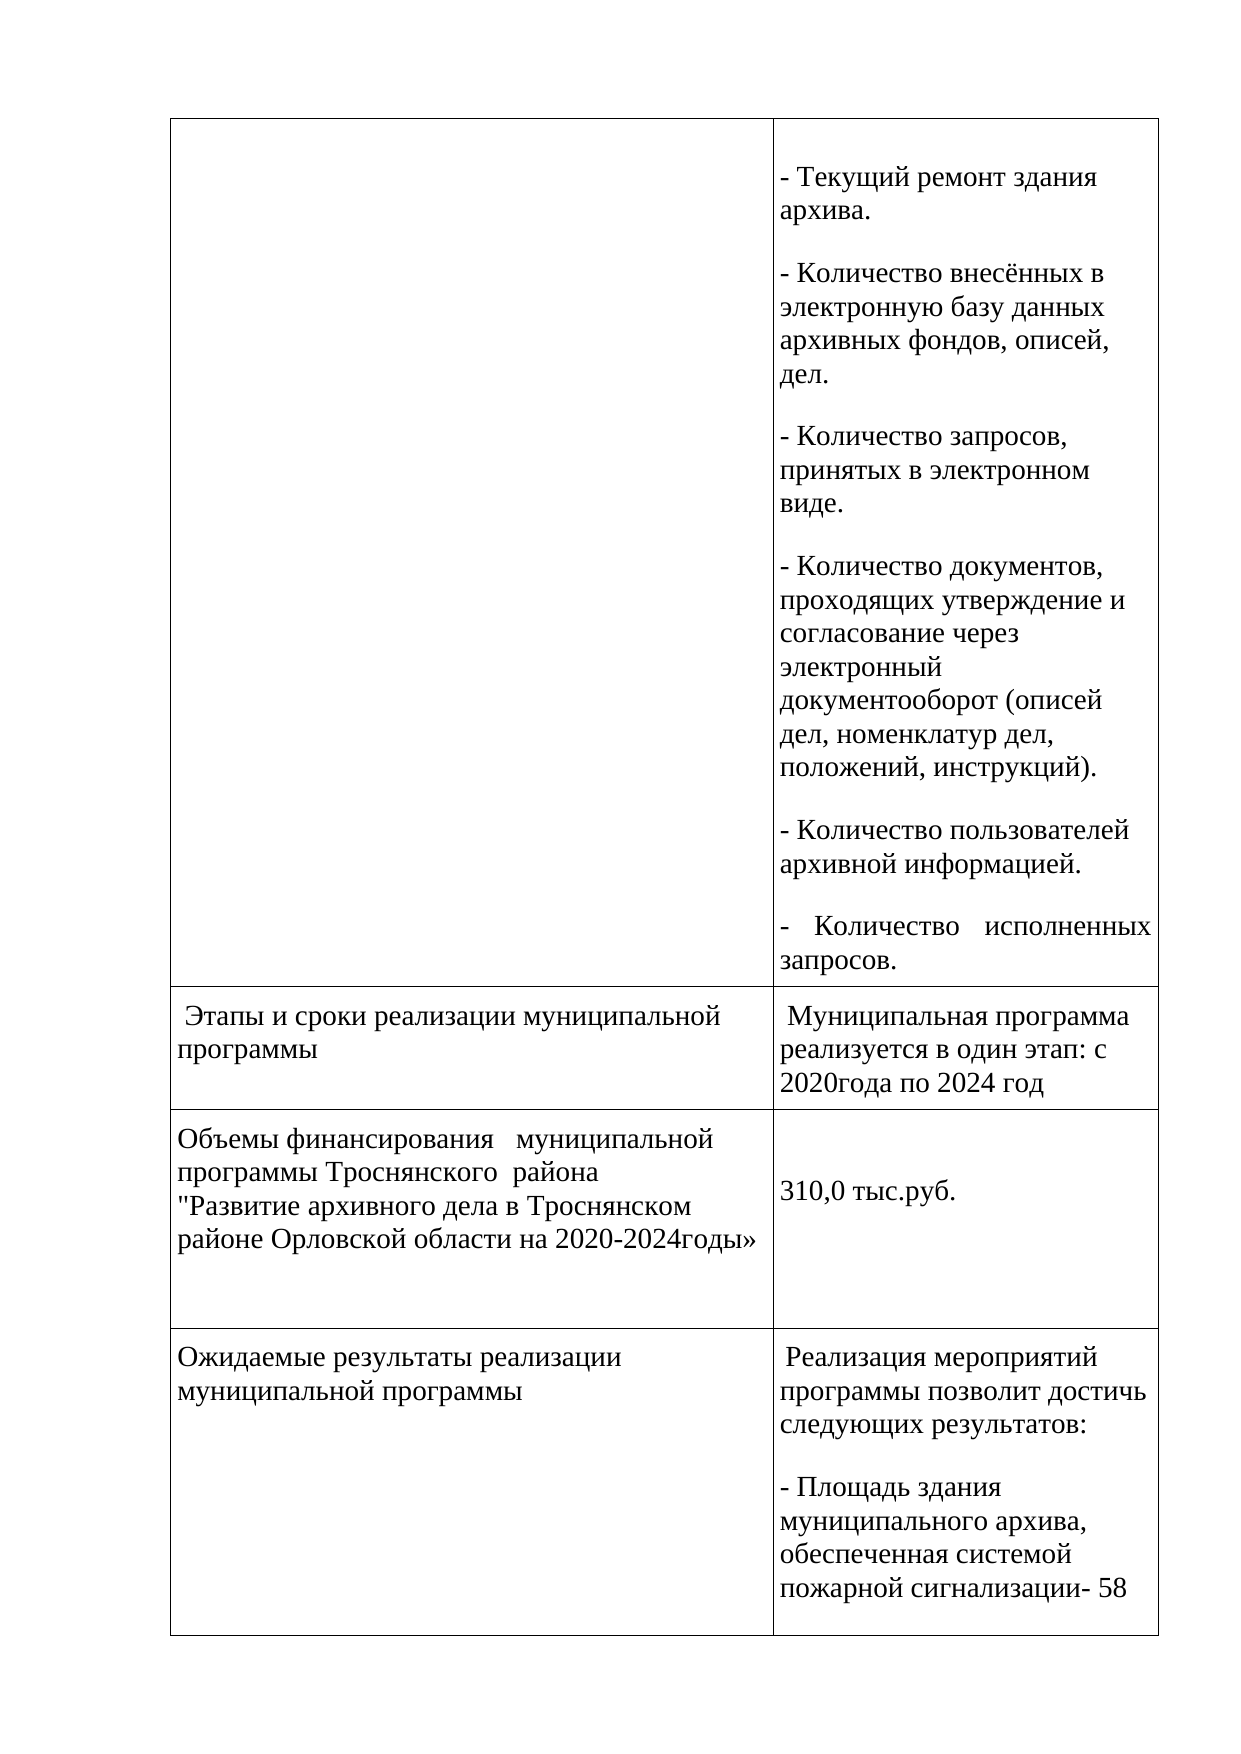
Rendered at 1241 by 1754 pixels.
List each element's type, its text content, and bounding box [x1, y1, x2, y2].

table_cell Объемы финансирования муниципальной программы Троснянского района "Развитие архивного дела в Троснянском районе Орловской области на 2020-2024годы» [171, 1110, 773, 1328]
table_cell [774, 119, 1158, 986]
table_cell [774, 1329, 1158, 1635]
table_cell 310,0 тыс.руб. [774, 1110, 1158, 1328]
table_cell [171, 1329, 773, 1635]
table_cell Этапы и сроки реализации муниципальной программы [171, 987, 773, 1109]
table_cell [171, 119, 773, 986]
table_cell Муниципальная программа реализуется в один этап: с 2020года по 2024 год [774, 987, 1158, 1109]
